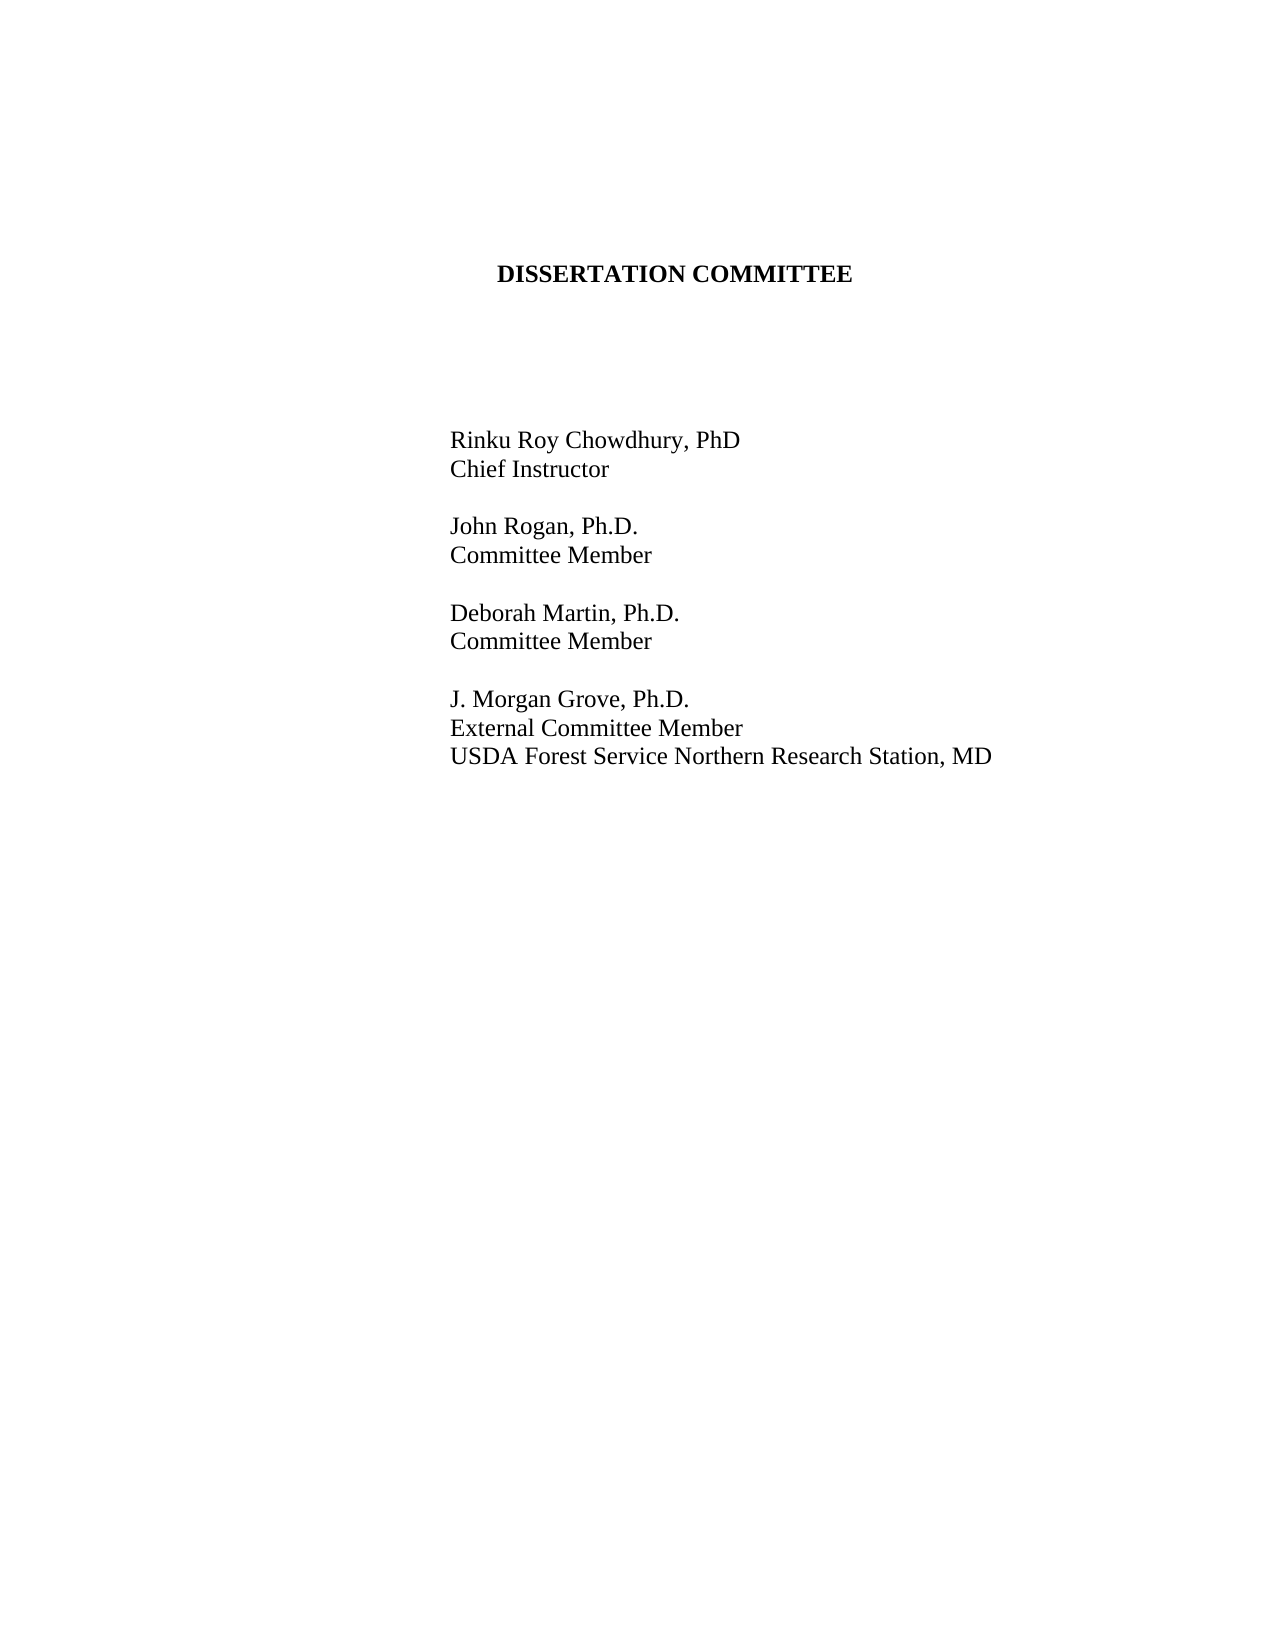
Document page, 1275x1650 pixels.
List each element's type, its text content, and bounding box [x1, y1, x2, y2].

text Committee Member [225, 626, 1125, 655]
text John Rogan, Ph.D. [225, 511, 1125, 540]
text DISSERTATION COMMITTEE [225, 259, 1125, 288]
text Committee Member [225, 540, 1125, 569]
text Chief Instructor [225, 454, 1125, 483]
text Rinku Roy Chowdhury, PhD [225, 425, 1125, 454]
text USDA Forest Service Northern Research Station, MD [225, 741, 1125, 770]
text J. Morgan Grove, Ph.D. [225, 684, 1125, 713]
text Deborah Martin, Ph.D. [225, 598, 1125, 626]
text External Committee Member [225, 713, 1125, 741]
